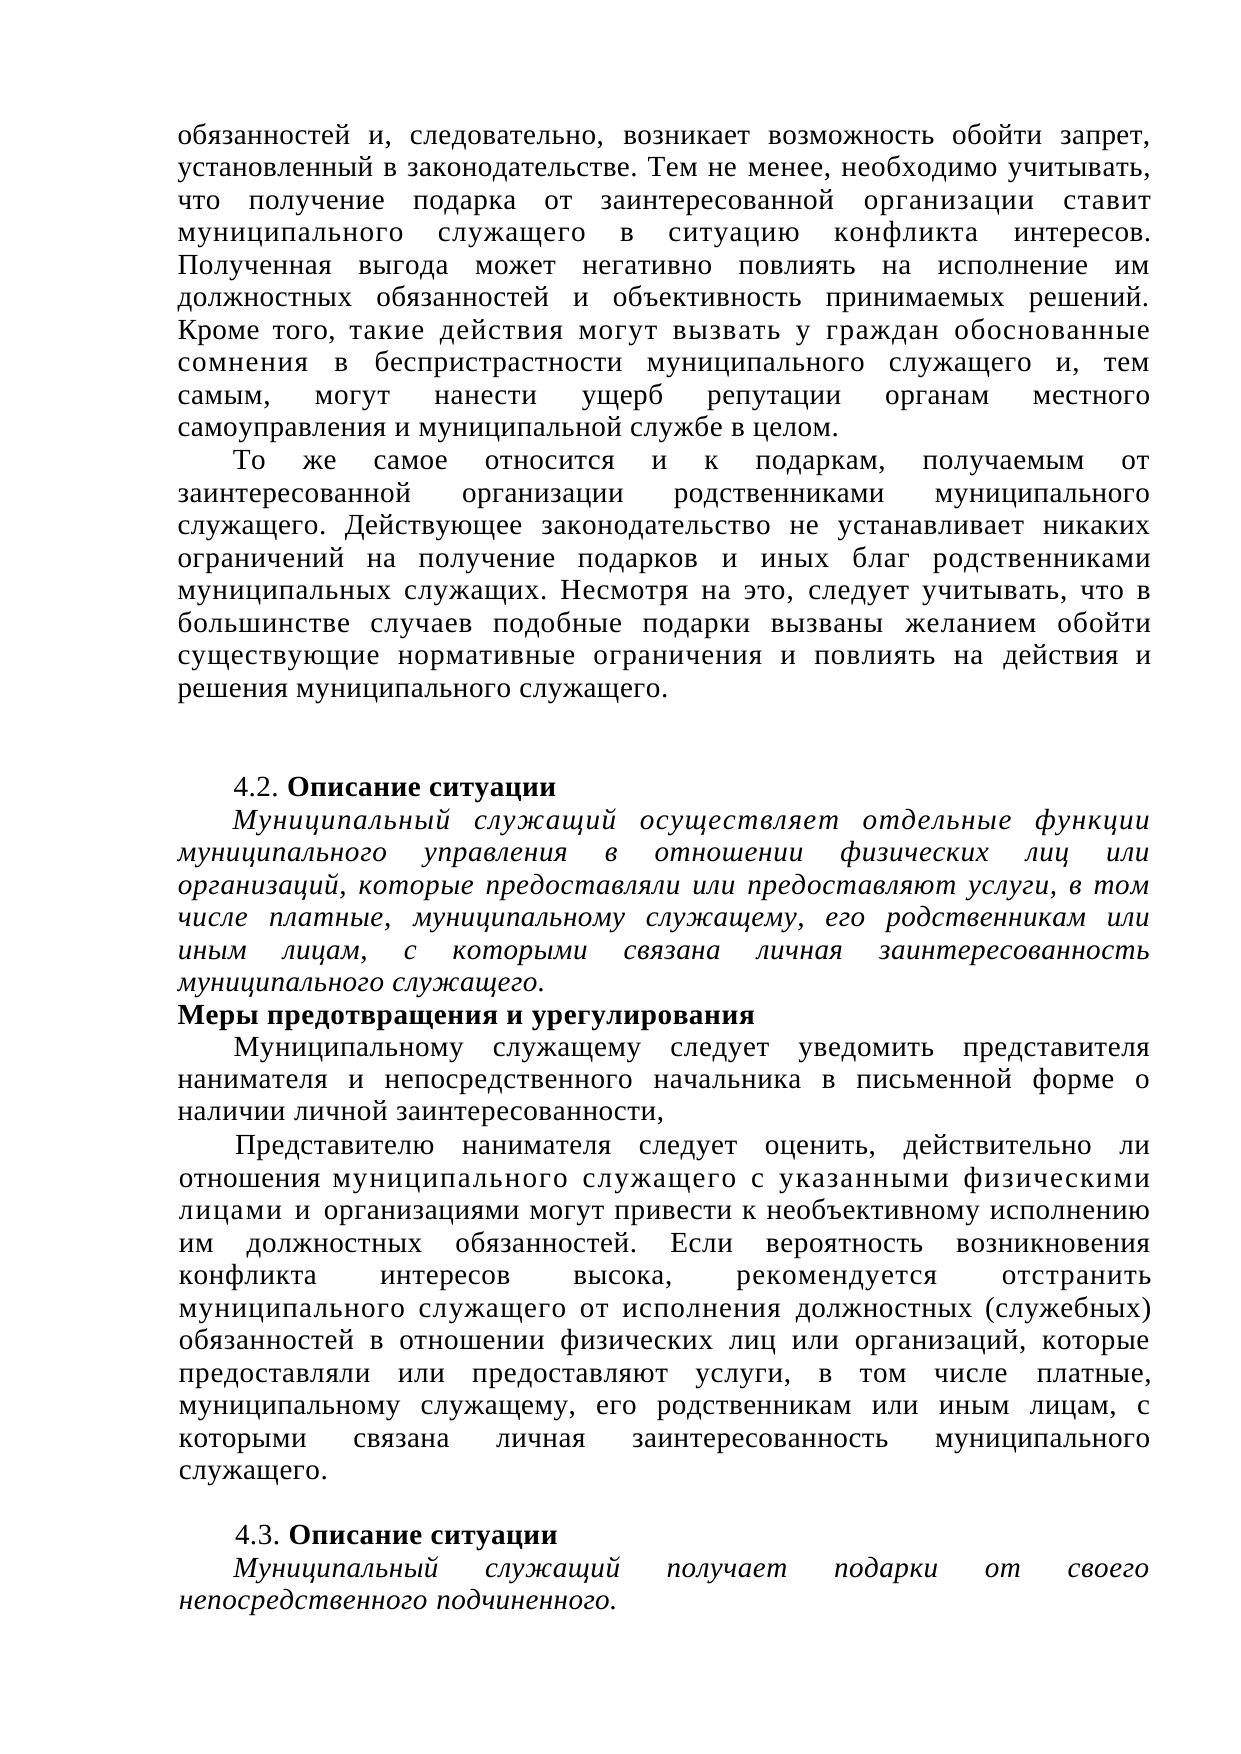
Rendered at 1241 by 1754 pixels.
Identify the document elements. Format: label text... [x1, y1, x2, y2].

text 4.3. Описание ситуации [235, 1519, 1152, 1551]
text Муниципальному служащему следует уведомить представителя нанимателя и непосредственного начальника в письменной форме о наличии личной заинтересованности, [177, 1031, 1152, 1127]
text 4.2. Описание ситуации [233, 771, 1152, 803]
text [177, 118, 1151, 443]
text Представителю нанимателя следует оценить, действительно ли отношения муниципального служащего с указанными физическими лицами и организациями могут привести к необъективному исполнению им должностных обязанностей. Если вероятность возникновения конфликта интересов высока, рекомендуется отстранить муниципального служащего от исполнения должностных (служебных) обязанностей в отношении физических лиц или организаций, которые предоставляли или предоставляют услуги, в том числе платные, муниципальному служащему, его родственникам или иным лицам, с которыми связана личная заинтересованность муниципального служащего. [179, 1128, 1152, 1486]
text Меры предотвращения и урегулирования [177, 998, 1152, 1031]
text Муниципальный служащий осуществляет отдельные функции муниципального управления в отношении физических лиц или организаций, которые предоставляли или предоставляют услуги, в том числе платные, муниципальному служащему, его родственникам или иным лицам, с которыми связана личная заинтересованность муниципального служащего. [178, 803, 1151, 998]
text То же самое относится и к подаркам, получаемым от заинтересованной организации родственниками муниципального служащего. Действующее законодательство не устанавливает никаких ограничений на получение подарков и иных благ родственниками муниципальных служащих. Несмотря на это, следует учитывать, что в большинстве случаев подобные подарки вызваны желанием обойти существующие нормативные ограничения и повлиять на действия и решения муниципального служащего. [177, 444, 1151, 704]
text Муниципальный служащий получает подарки от своего непосредственного подчиненного. [179, 1552, 1151, 1616]
